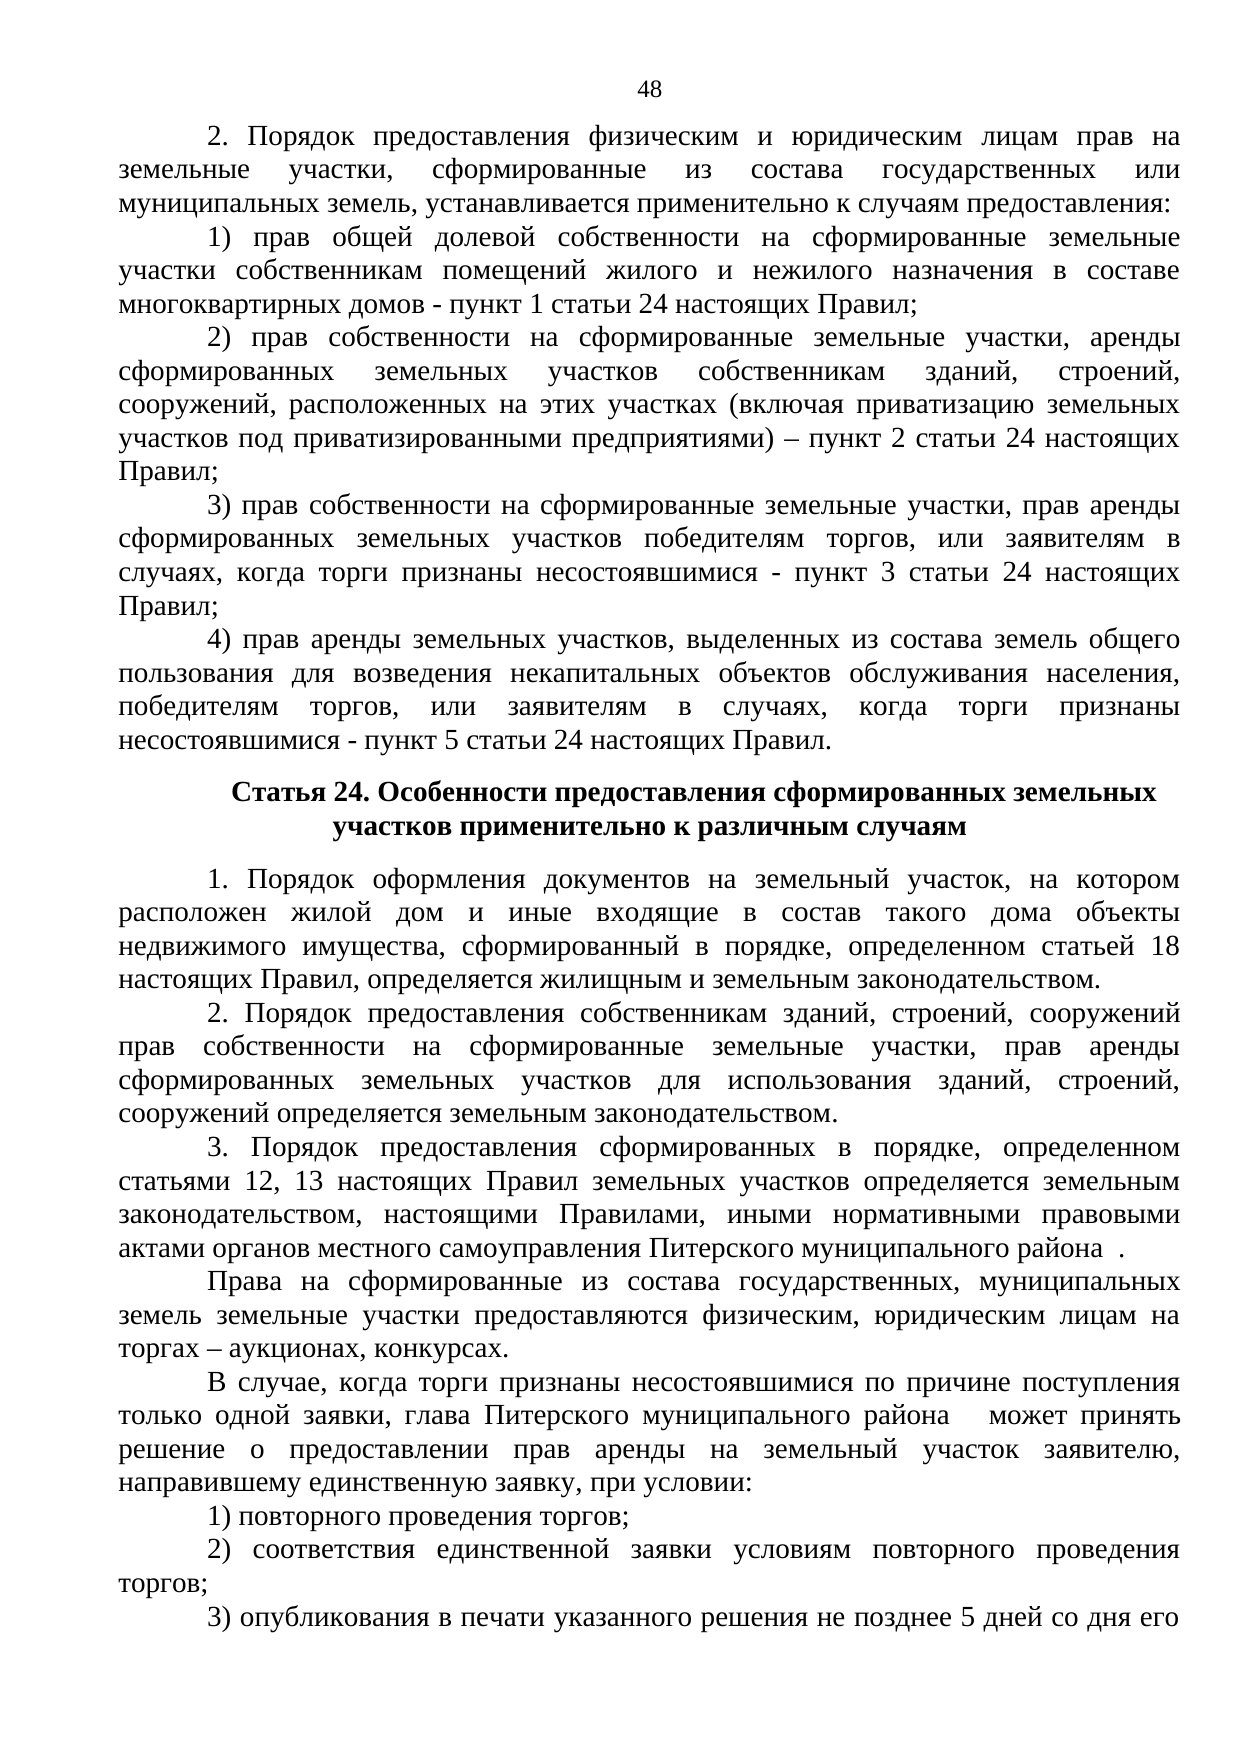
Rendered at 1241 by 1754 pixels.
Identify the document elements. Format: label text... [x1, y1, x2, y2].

text 1. Порядок оформления документов на земельный участок, на котором расположен жилой дом и иные входящие в состав такого дома объекты недвижимого имущества, сформированный в порядке, определенном статьей 18 настоящих Правил, определяется жилищным и земельным законодательством. [118, 861, 1181, 995]
text 2) соответствия единственной заявки условиям повторного проведения торгов; [118, 1532, 1181, 1599]
text 3. Порядок предоставления сформированных в порядке, определенном статьями 12, 13 настоящих Правил земельных участков определяется земельным законодательством, настоящими Правилами, иными нормативными правовыми актами органов местного самоуправления Питерского муниципального района . [118, 1129, 1181, 1263]
text 2. Порядок предоставления физическим и юридическим лицам прав на земельные участки, сформированные из состава государственных или муниципальных земель, устанавливается применительно к случаям предоставления: [118, 118, 1181, 219]
text 3) прав собственности на сформированные земельные участки, прав аренды сформированных земельных участков победителям торгов, или заявителям в случаях, когда торги признаны несостоявшимися - пункт 3 статьи 24 настоящих Правил; [118, 487, 1181, 621]
text 1) прав общей долевой собственности на сформированные земельные участки собственникам помещений жилого и нежилого назначения в составе многоквартирных домов - пункт 1 статьи 24 настоящих Правил; [118, 219, 1181, 319]
text 1) повторного проведения торгов; [118, 1498, 1181, 1532]
text 4) прав аренды земельных участков, выделенных из состава земель общего пользования для возведения некапитальных объектов обслуживания населения, победителям торгов, или заявителям в случаях, когда торги признаны несостоявшимися - пункт 5 статьи 24 настоящих Правил. [118, 621, 1181, 755]
text В случае, когда торги признаны несостоявшимися по причине поступления только одной заявки, глава Питерского муниципального района может принять решение о предоставлении прав аренды на земельный участок заявителю, направившему единственную заявку, при условии: [118, 1364, 1181, 1498]
text Статья 24. Особенности предоставления сформированных земельных участков применительно к различным случаям [118, 774, 1181, 842]
text 2. Порядок предоставления собственникам зданий, строений, сооружений прав собственности на сформированные земельные участки, прав аренды сформированных земельных участков для использования зданий, строений, сооружений определяется земельным законодательством. [118, 995, 1181, 1129]
text Права на сформированные из состава государственных, муниципальных земель земельные участки предоставляются физическим, юридическим лицам на торгах – аукционах, конкурсах. [118, 1263, 1181, 1364]
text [118, 1599, 1181, 1632]
text 2) прав собственности на сформированные земельные участки, аренды сформированных земельных участков собственникам зданий, строений, сооружений, расположенных на этих участках (включая приватизацию земельных участков под приватизированными предприятиями) – пункт 2 статьи 24 настоящих Правил; [118, 319, 1181, 487]
